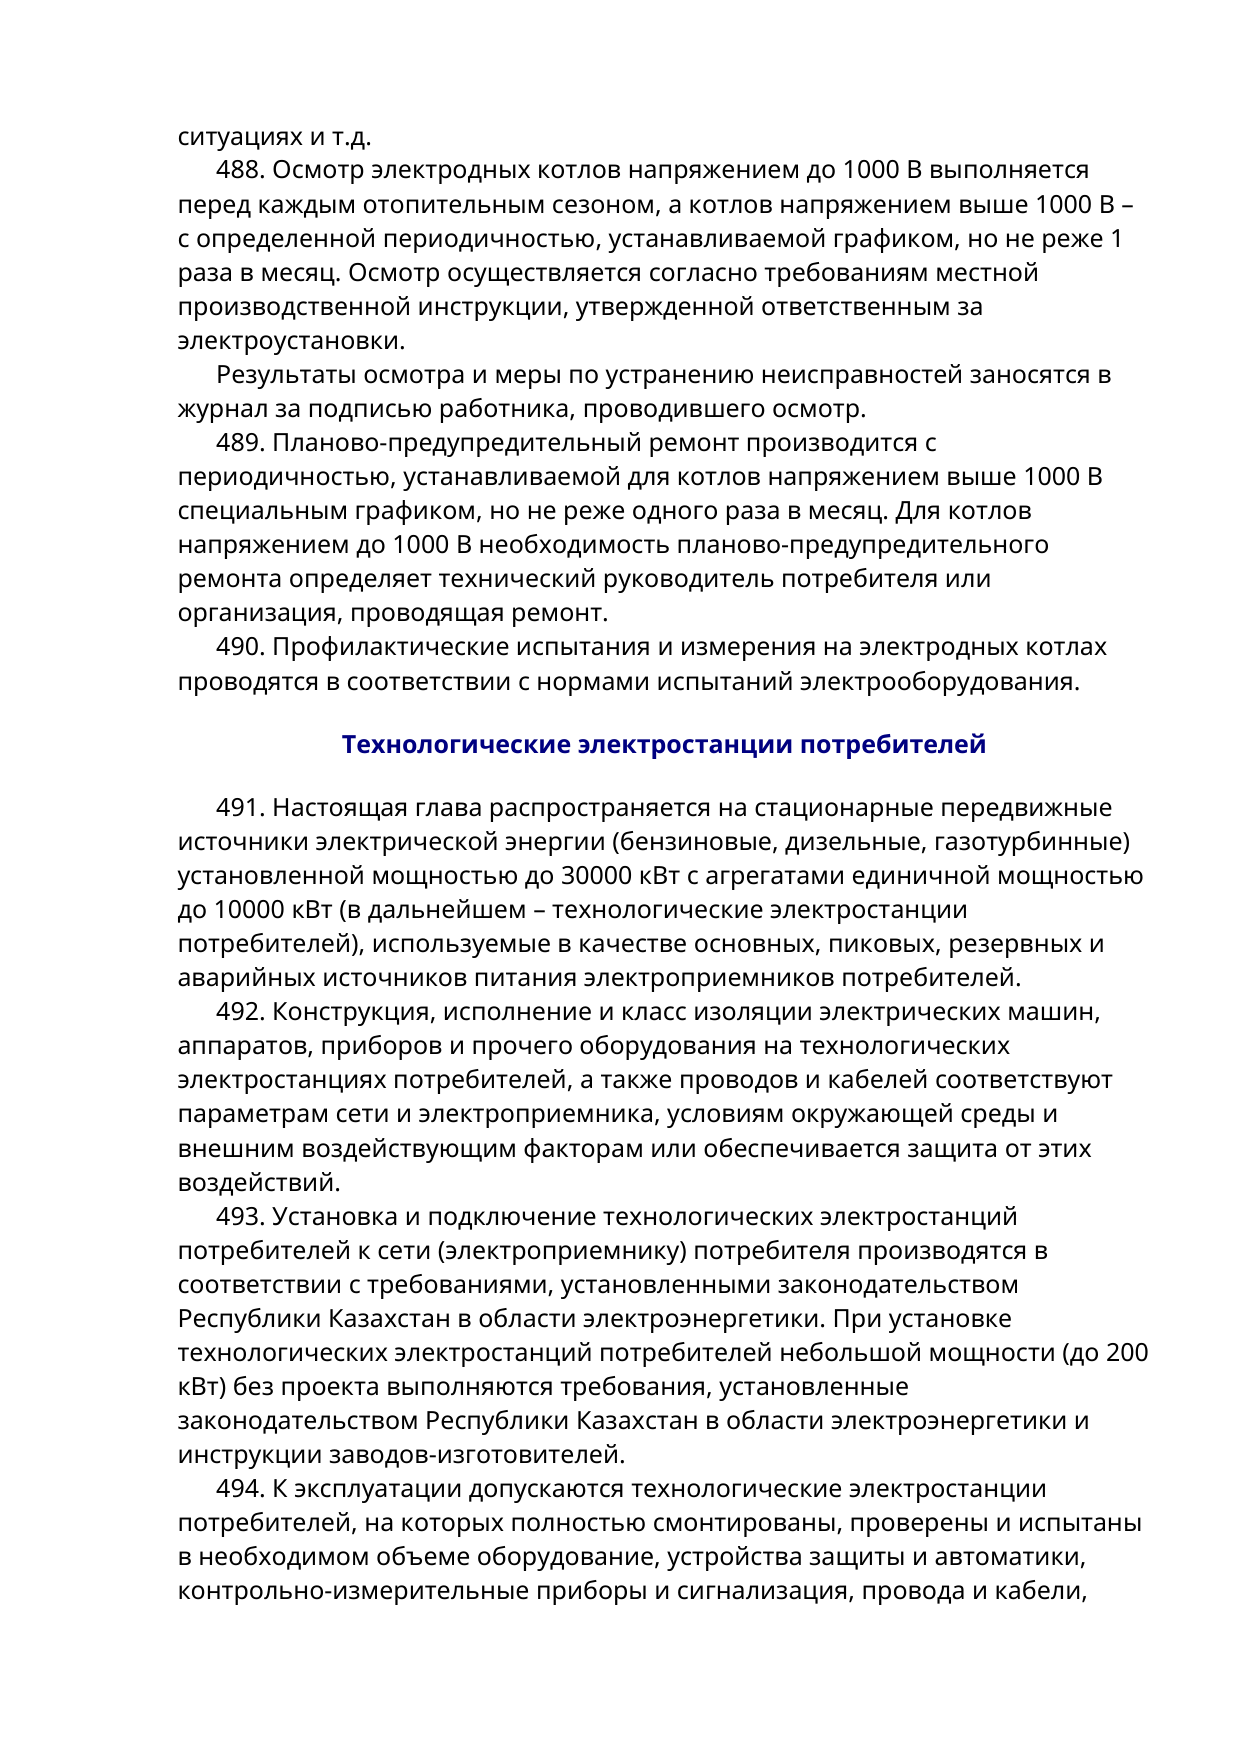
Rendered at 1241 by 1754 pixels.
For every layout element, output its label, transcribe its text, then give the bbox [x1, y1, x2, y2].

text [177, 118, 1152, 697]
text Технологические электростанции потребителей [177, 726, 1152, 760]
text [177, 789, 1152, 1607]
